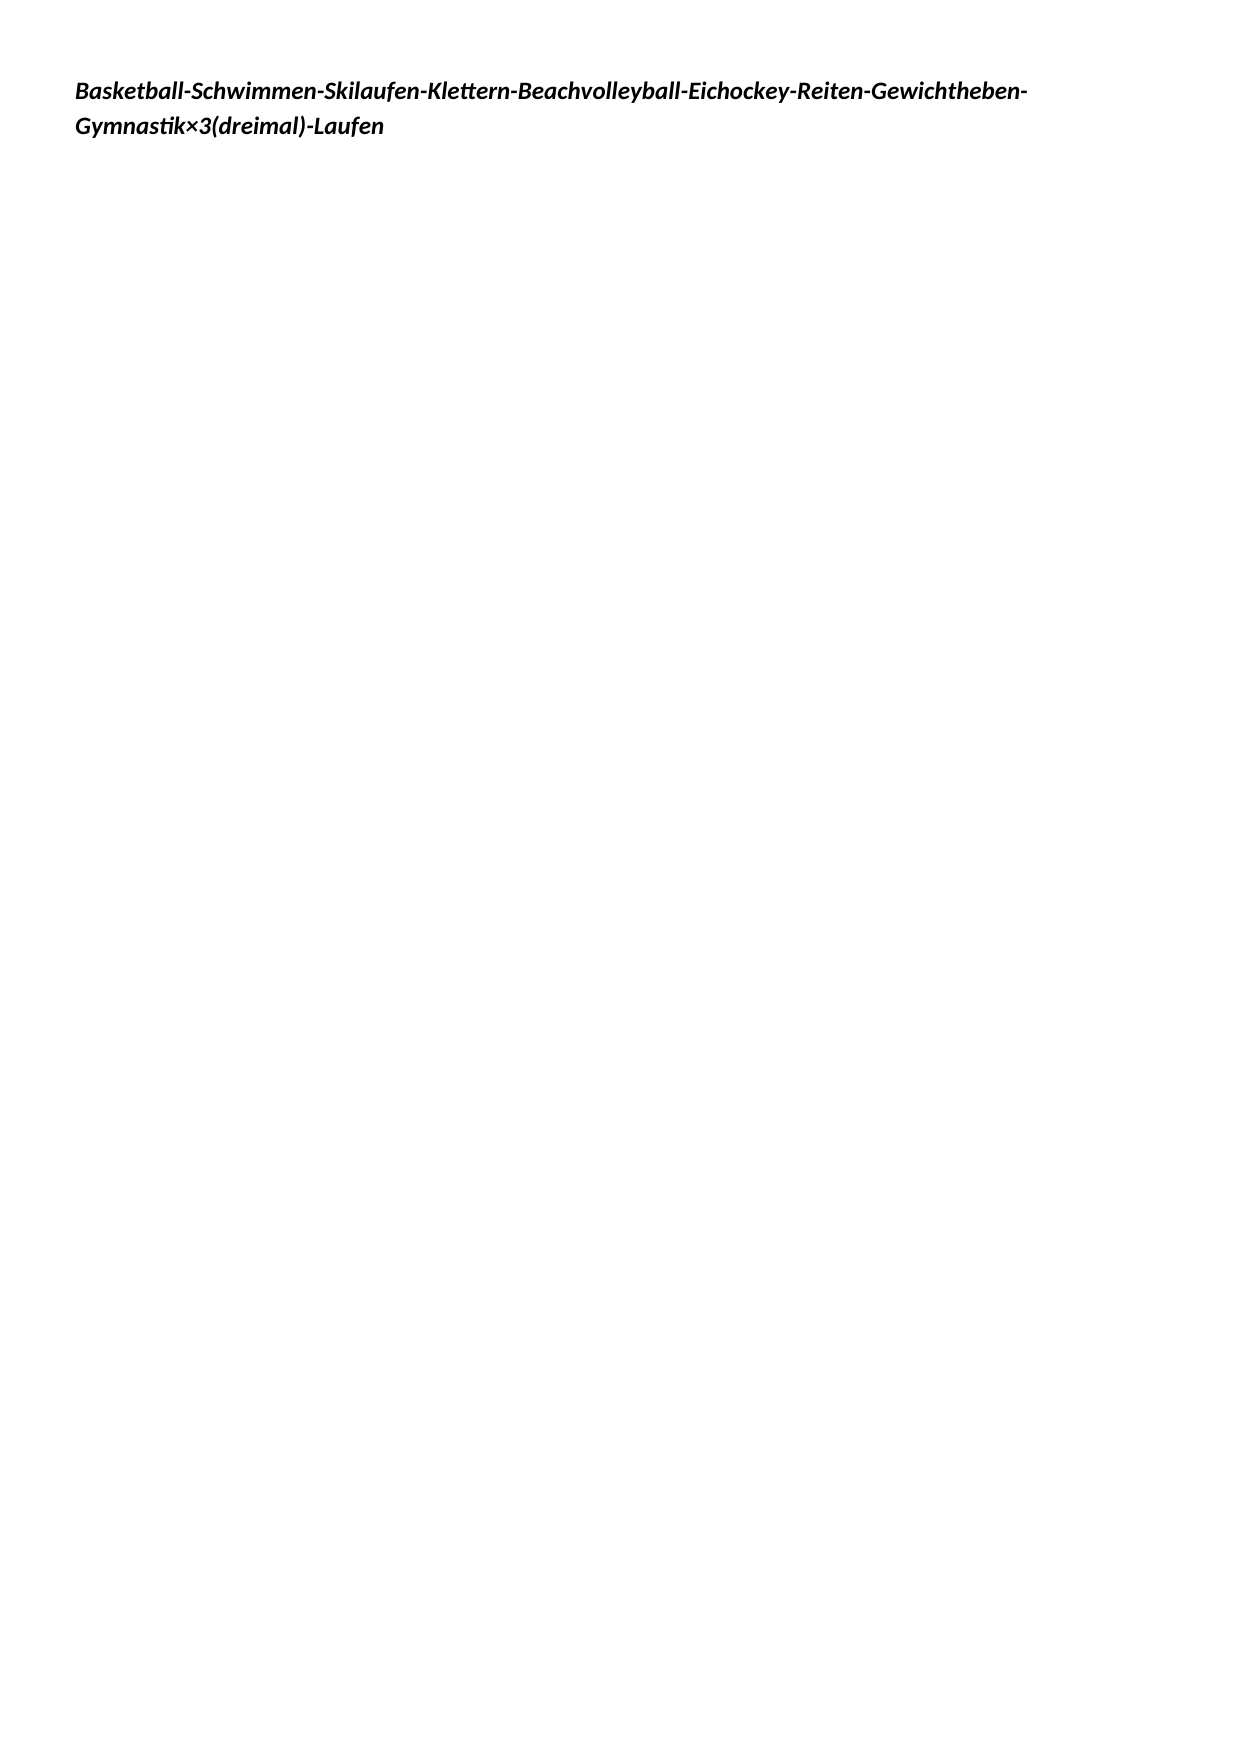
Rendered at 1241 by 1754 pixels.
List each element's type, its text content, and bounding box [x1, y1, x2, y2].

text Basketball-Schwimmen-Skilaufen-Klettern-Beachvolleyball-Eichockey-Reiten-Gewichtheben-Gymnastik×3(dreimal)-Laufen [75, 75, 1165, 141]
